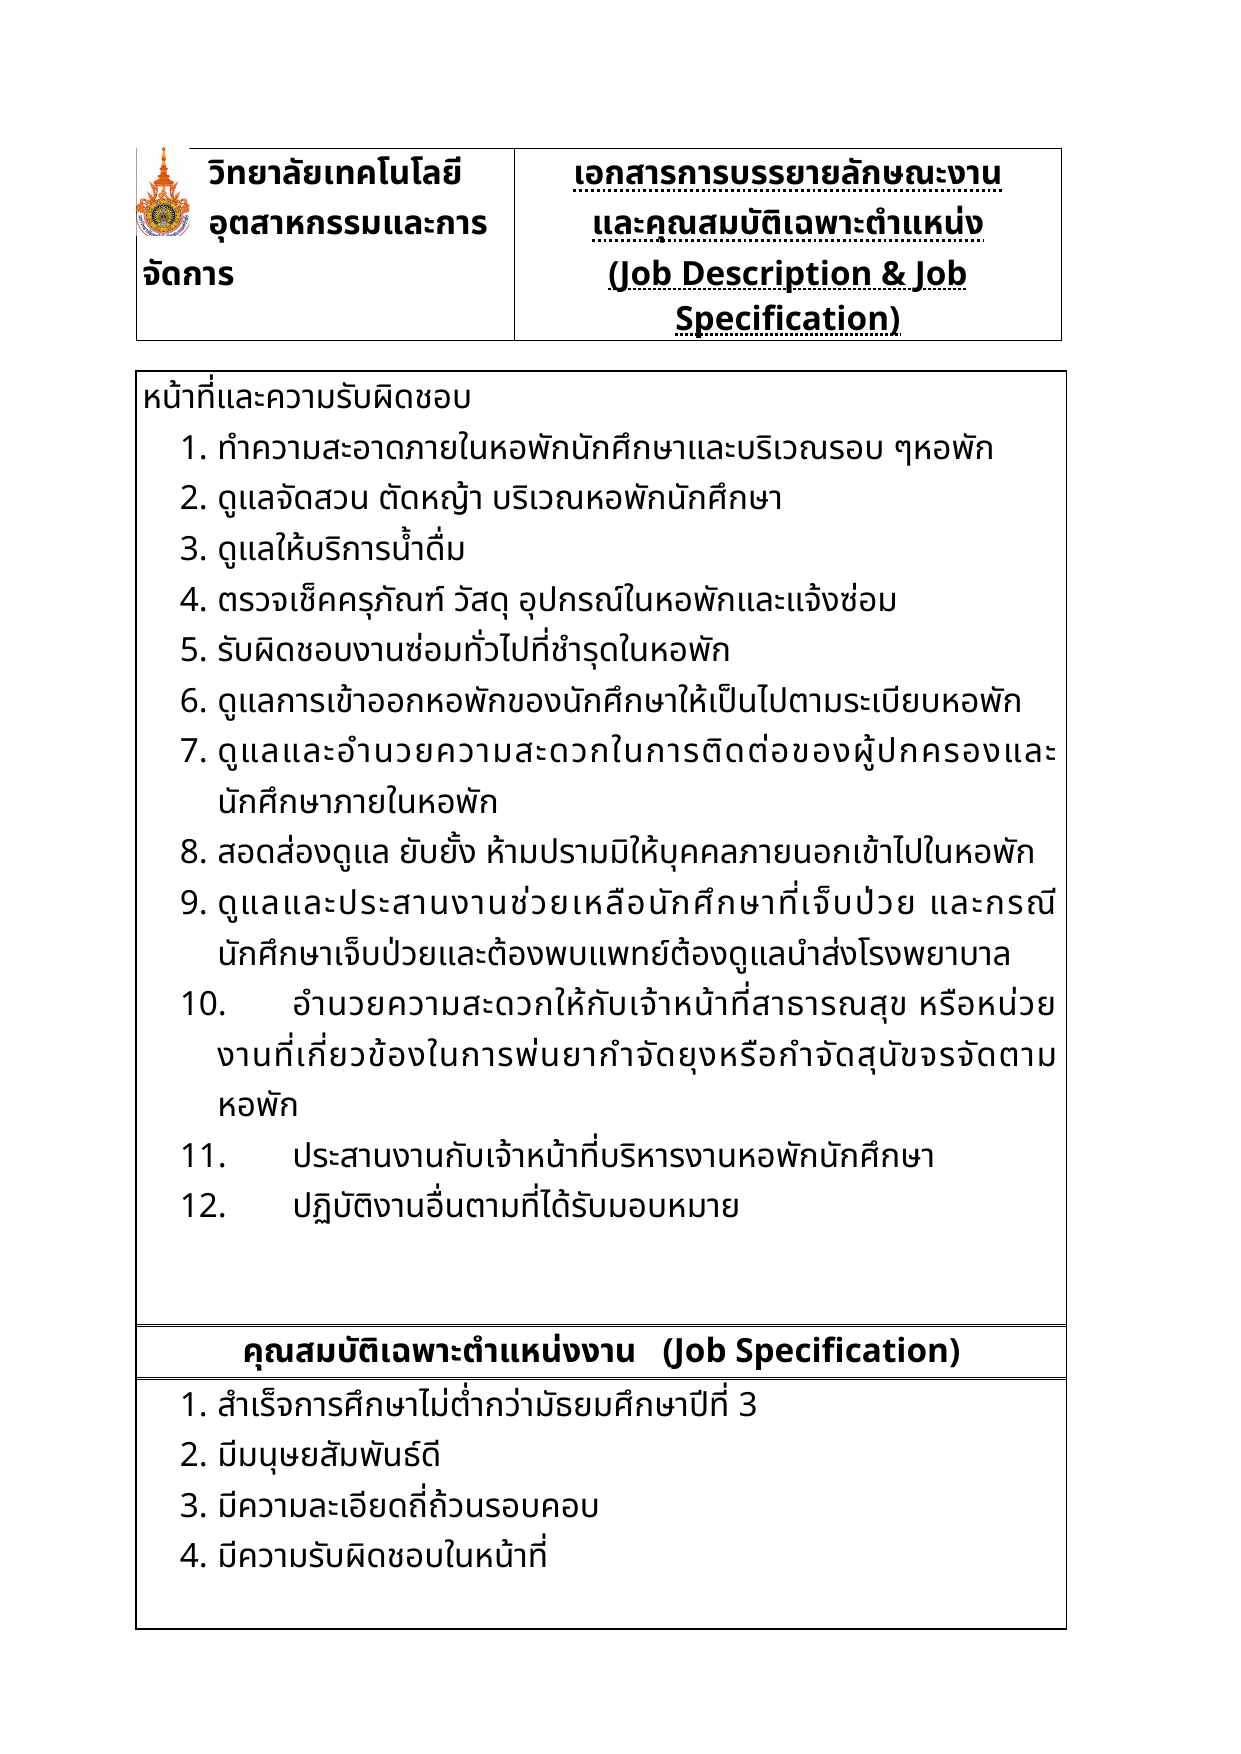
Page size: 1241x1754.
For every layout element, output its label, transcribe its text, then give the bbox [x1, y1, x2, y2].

table_cell คุณสมบัติเฉพาะตำแหน่งงาน (Job Specification) [137, 1327, 1066, 1377]
table_cell หน้าที่และความรับผิดชอบ ทำความสะอาดภายในหอพักนักศึกษาและบริเวณรอบ ๆหอพัก ดูแลจัดสวน ตัดหญ้า บริเวณหอพักนักศึกษา ดูแลให้บริการน้ำดื่ม ตรวจเช็คครุภัณฑ์ วัสดุ อุปกรณ์ในหอพักและแจ้งซ่อม รับผิดชอบงานซ่อมทั่วไปที่ชำรุดในหอพัก ดูแลการเข้าออกหอพักของนักศึกษาให้เป็นไปตามระเบียบหอพัก ดูแลและอำนวยความสะดวกในการติดต่อของผู้ปกครองและนักศึกษาภายในหอพัก สอดส่องดูแล ยับยั้ง ห้ามปรามมิให้บุคคลภายนอกเข้าไปในหอพัก ดูแลและประสานงานช่วยเหลือนักศึกษาที่เจ็บป่วย และกรณีนักศึกษาเจ็บป่วยและต้องพบแพทย์ต้องดูแลนำส่งโรงพยาบาล อำนวยความสะดวกให้กับเจ้าหน้าที่สาธารณสุข หรือหน่วยงานที่เกี่ยวข้องในการพ่นยากำจัดยุงหรือกำจัดสุนัขจรจัดตามหอพัก ประสานงานกับเจ้าหน้าที่บริหารงานหอพักนักศึกษา ปฏิบัติงานอื่นตามที่ได้รับมอบหมาย [137, 372, 1066, 1323]
table_cell สำเร็จการศึกษาไม่ต่ำกว่ามัธยมศึกษาปีที่ 3 มีมนุษยสัมพันธ์ดี มีความละเอียดถี่ถ้วนรอบคอบ มีความรับผิดชอบในหน้าที่ [137, 1380, 1066, 1628]
